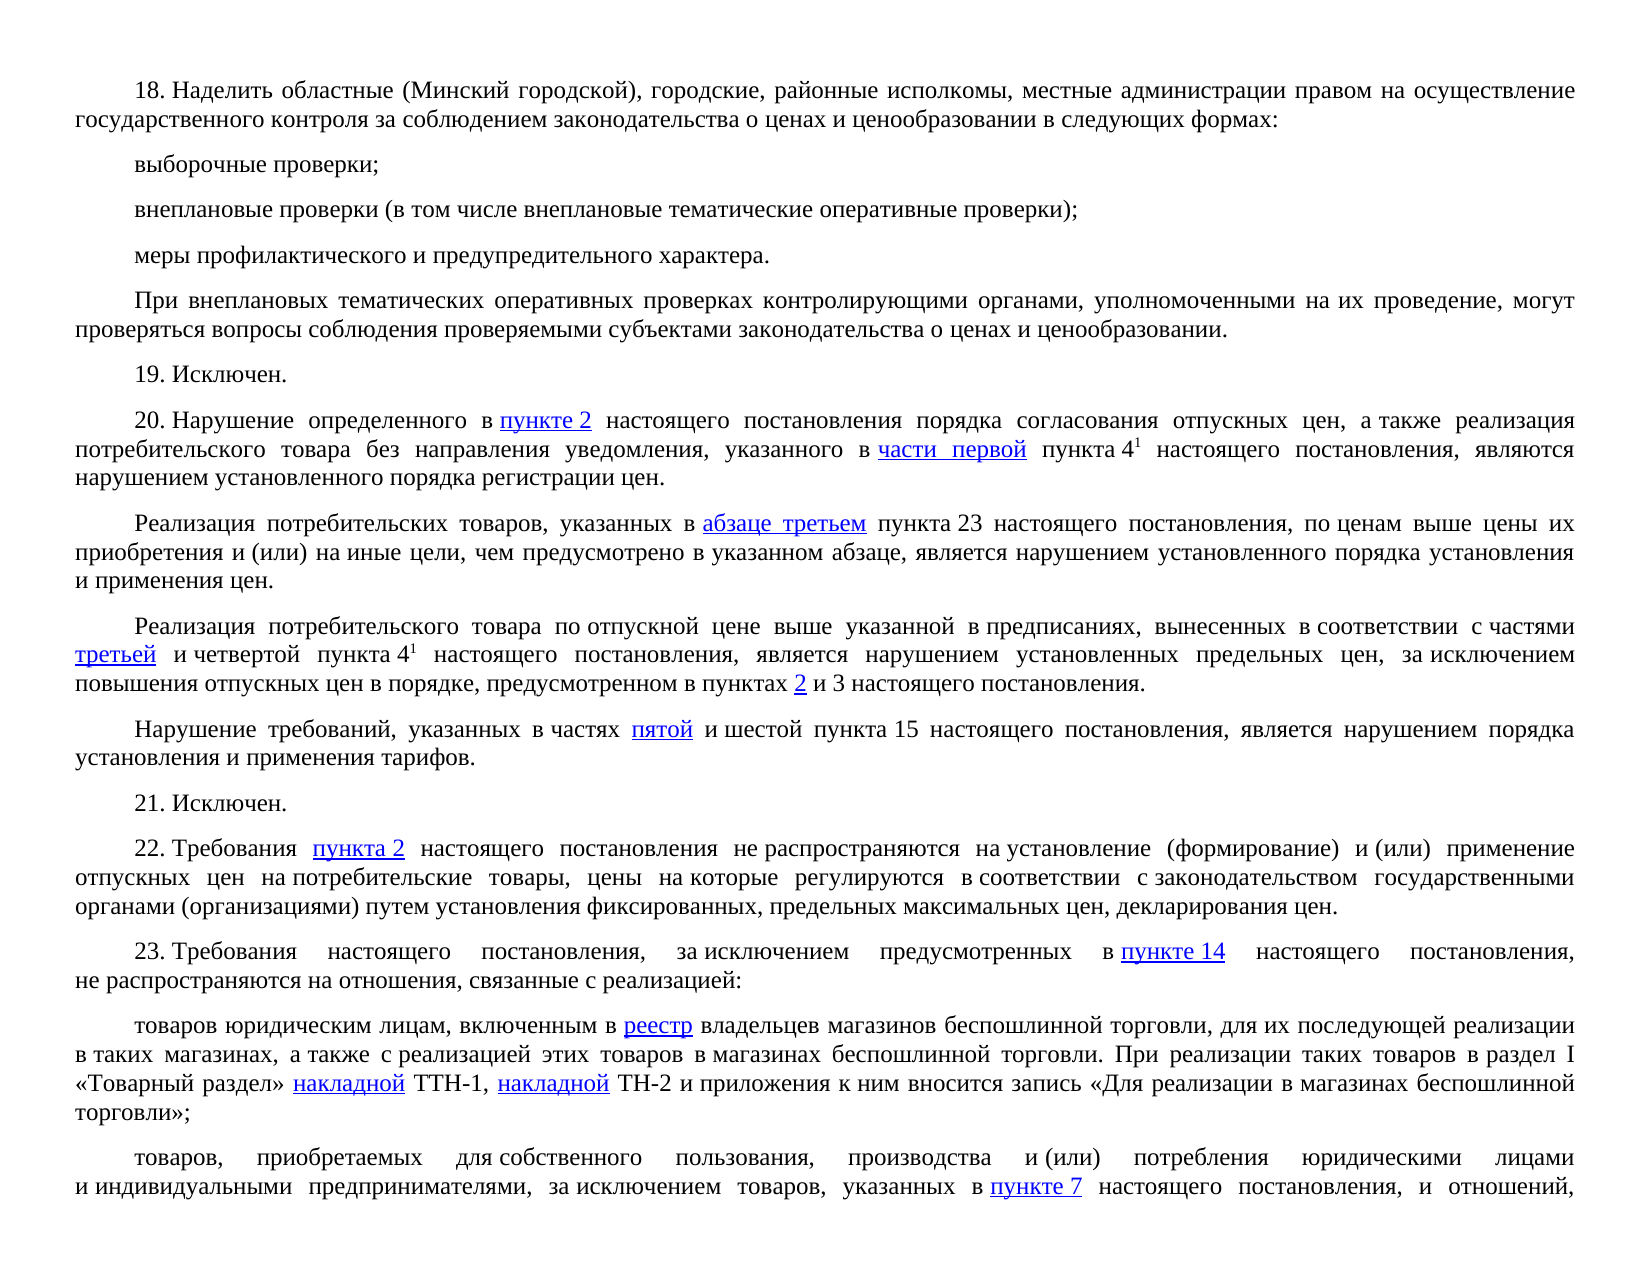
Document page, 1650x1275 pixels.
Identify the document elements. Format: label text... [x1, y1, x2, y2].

text 22. Требования пункта 2 настоящего постановления не распространяются на установление (формирование) и (или) применение отпускных цен на потребительские товары, цены на которые регулируются в соответствии с законодательством государственными органами (организациями) путем установления фиксированных, предельных максимальных цен, декларирования цен. [75, 833, 1575, 919]
text внеплановые проверки (в том числе внеплановые тематические оперативные проверки); [75, 194, 1575, 223]
text 19. Исключен. [75, 359, 1575, 388]
text выборочные проверки; [75, 149, 1575, 178]
text меры профилактического и предупредительного характера. [75, 240, 1575, 269]
text Нарушение требований, указанных в частях пятой и шестой пункта 15 настоящего постановления, является нарушением порядка установления и применения тарифов. [75, 714, 1575, 771]
text 21. Исключен. [75, 788, 1575, 817]
text При внеплановых тематических оперативных проверках контролирующими органами, уполномоченными на их проведение, могут проверяться вопросы соблюдения проверяемыми субъектами законодательства о ценах и ценообразовании. [75, 285, 1575, 343]
text Реализация потребительского товара по отпускной цене выше указанной в предписаниях, вынесенных в соответствии с частями третьей и четвертой пункта 41 настоящего постановления, является нарушением установленных предельных цен, за исключением повышения отпускных цен в порядке, предусмотренном в пунктах 2 и 3 настоящего постановления. [75, 611, 1575, 697]
text 23. Требования настоящего постановления, за исключением предусмотренных в пункте 14 настоящего постановления, не распространяются на отношения, связанные с реализацией: [75, 936, 1575, 994]
text Реализация потребительских товаров, указанных в абзаце третьем пункта 23 настоящего постановления, по ценам выше цены их приобретения и (или) на иные цели, чем предусмотрено в указанном абзаце, является нарушением установленного порядка установления и применения цен. [75, 508, 1575, 594]
text товаров юридическим лицам, включенным в реестр владельцев магазинов беспошлинной торговли, для их последующей реализации в таких магазинах, а также с реализацией этих товаров в магазинах беспошлинной торговли. При реализации таких товаров в раздел I «Товарный раздел» накладной ТТН-1, накладной ТН-2 и приложения к ним вносится запись «Для реализации в магазинах беспошлинной торговли»; [75, 1010, 1575, 1125]
text 20. Нарушение определенного в пункте 2 настоящего постановления порядка согласования отпускных цен, а также реализация потребительского товара без направления уведомления, указанного в части первой пункта 41 настоящего постановления, являются нарушением установленного порядка регистрации цен. [75, 405, 1575, 491]
text 18. Наделить областные (Минский городской), городские, районные исполкомы, местные администрации правом на осуществление государственного контроля за соблюдением законодательства о ценах и ценообразовании в следующих формах: [75, 75, 1575, 132]
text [75, 1142, 1575, 1199]
